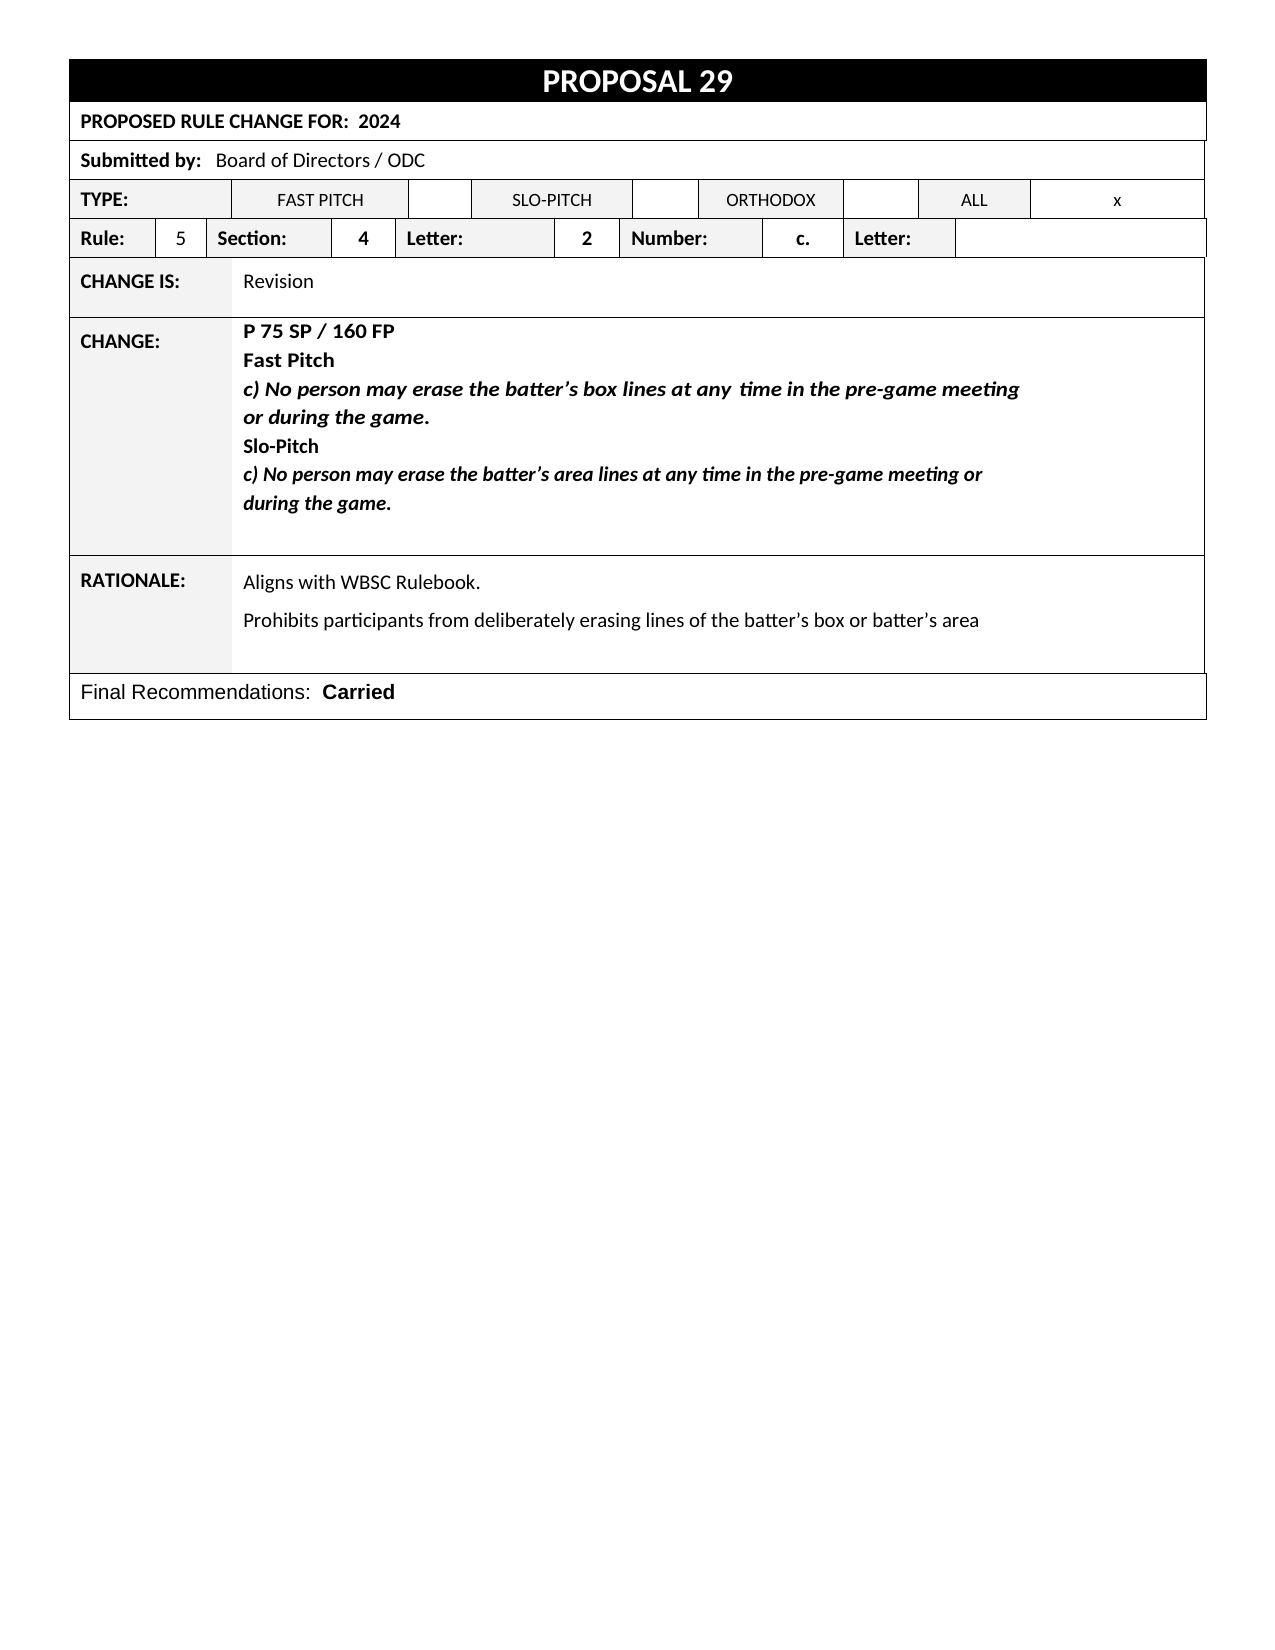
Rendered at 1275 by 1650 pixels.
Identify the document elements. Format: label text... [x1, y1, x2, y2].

table_cell CHANGE: [70, 318, 232, 555]
table_cell x [1031, 180, 1204, 218]
table_cell PROPOSED RULE CHANGE FOR: 2024 [70, 102, 1206, 140]
table_cell Section: [207, 219, 331, 257]
table_cell RATIONALE: [70, 556, 232, 673]
table_cell [633, 180, 698, 218]
table_cell Submitted by: Board of Directors / ODC [70, 141, 1204, 179]
table_cell ORTHODOX [699, 180, 843, 218]
table_cell Letter: [396, 219, 554, 257]
table_header PROPOSAL 29 [70, 60, 1206, 101]
table_cell 5 [156, 219, 206, 257]
table_cell Revision [232, 258, 1204, 317]
table_cell FAST PITCH [232, 180, 408, 218]
table_cell Letter: [844, 219, 955, 257]
table_cell [409, 180, 471, 218]
table_cell [956, 219, 1206, 257]
table_cell P 75 SP / 160 FP Fast Pitch c) No person may erase the batter’s box lines at any time in the pre-game meeting or during the game. Slo-Pitch c) No person may erase the batter’s area lines at any time in the pre-game meeting or during the game. [232, 318, 1204, 555]
table_cell Final Recommendations: Carried [70, 674, 1206, 718]
table_cell ALL [919, 180, 1030, 218]
table_cell [844, 180, 918, 218]
table_cell Aligns with WBSC Rulebook. Prohibits participants from deliberately erasing lines of the batter’s box or batter’s area [232, 556, 1204, 673]
table_cell 2 [555, 219, 619, 257]
table_cell c. [763, 219, 843, 257]
table_cell Number: [620, 219, 762, 257]
table_cell CHANGE IS: [70, 258, 232, 317]
table_cell SLO-PITCH [472, 180, 632, 218]
table_cell 4 [332, 219, 395, 257]
table_cell TYPE: [70, 180, 231, 218]
table_cell Rule: [70, 219, 155, 257]
